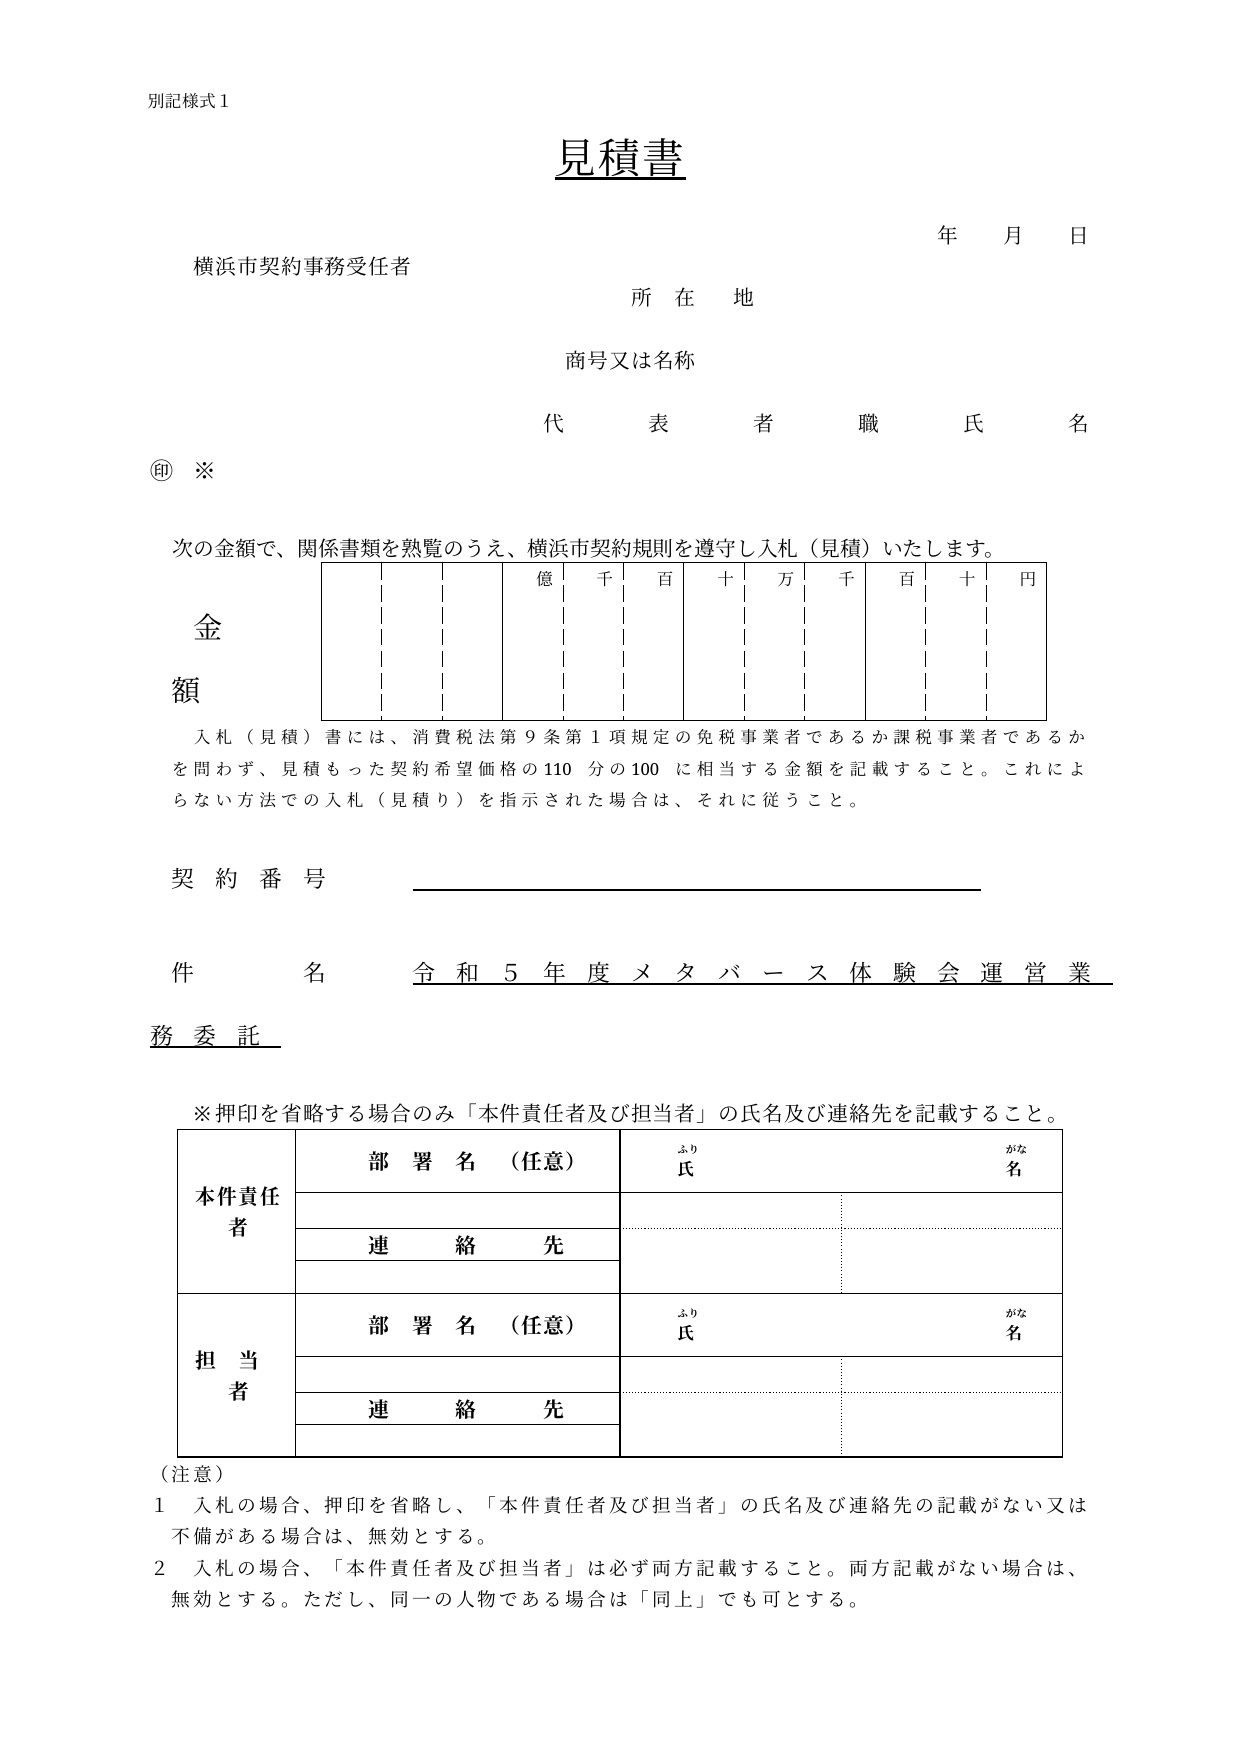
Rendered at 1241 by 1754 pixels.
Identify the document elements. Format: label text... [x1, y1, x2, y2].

text ※押印を省略する場合のみ「本件責任者及び担当者」の氏名及び連絡先を記載すること。 [150, 1097, 1090, 1128]
table_header 万 [744, 563, 805, 720]
table_cell [621, 1294, 1062, 1356]
table_header [621, 1130, 1062, 1192]
table_header 円 [986, 563, 1046, 720]
text 所在地 [150, 281, 1090, 313]
table_cell [296, 1425, 619, 1456]
table_cell [841, 1357, 1062, 1392]
table_header 部 署 名 （任意） [296, 1130, 619, 1192]
table_header 十 [926, 563, 986, 720]
text 見積書 [150, 124, 1090, 187]
table_header [382, 563, 442, 720]
text 契約番号 [150, 846, 1090, 909]
table_cell [841, 1392, 1062, 1456]
table_cell [621, 1357, 841, 1392]
table_cell 連 絡 先 [296, 1229, 619, 1260]
table_header 金 額 [155, 562, 321, 720]
table_cell [621, 1392, 841, 1456]
table_header [322, 563, 382, 720]
table_cell 担当者 [178, 1294, 295, 1456]
table_cell 連 絡 先 [296, 1393, 619, 1424]
table_header 本件責任者 [178, 1130, 295, 1292]
table_cell 部 署 名 （任意） [296, 1294, 619, 1356]
table_cell [296, 1357, 619, 1392]
table_cell [296, 1193, 619, 1228]
table_cell [841, 1228, 1062, 1292]
table_header 十 [684, 563, 744, 720]
text 横浜市契約事務受任者 [150, 250, 1090, 281]
text 年 月 日 [150, 218, 1090, 250]
table_header 千 [563, 563, 623, 720]
table_cell [621, 1228, 841, 1292]
text １ 入札の場合、押印を省略し、「本件責任者及び担当者」の氏名及び連絡先の記載がない又は不備がある場合は、無効とする。 [150, 1489, 1090, 1551]
text 入札（見積）書には、消費税法第９条第１項規定の免税事業者であるか課税事業者であるかを問わず、見積もった契約希望価格の110分の100に相当する金額を記載すること。これによらない方法での入札（見積り）を指示された場合は、それに従うこと。 [165, 721, 1090, 815]
text 次の金額で、関係書類を熟覧のうえ、横浜市契約規則を遵守し入札（見積）いたします。 [150, 532, 1090, 562]
table_cell [621, 1193, 841, 1228]
text （注意） [150, 1457, 1090, 1489]
table_header 百 [866, 563, 926, 720]
text 商号又は名称 [150, 344, 1090, 375]
text 件 名 令和５年度メタバース体験会運営業務委託 [150, 940, 1090, 1066]
table_cell [296, 1261, 619, 1292]
text 代表者職氏名 ㊞※ [150, 407, 1090, 501]
table_cell [841, 1193, 1062, 1228]
text ２ 入札の場合、「本件責任者及び担当者」は必ず両方記載すること。両方記載がない場合は、無効とする。ただし、同一の人物である場合は「同上」でも可とする。 [150, 1551, 1090, 1614]
table_header [442, 563, 502, 720]
table_header 百 [624, 563, 683, 720]
table_header 千 [805, 563, 865, 720]
table_header 億 [503, 563, 563, 720]
